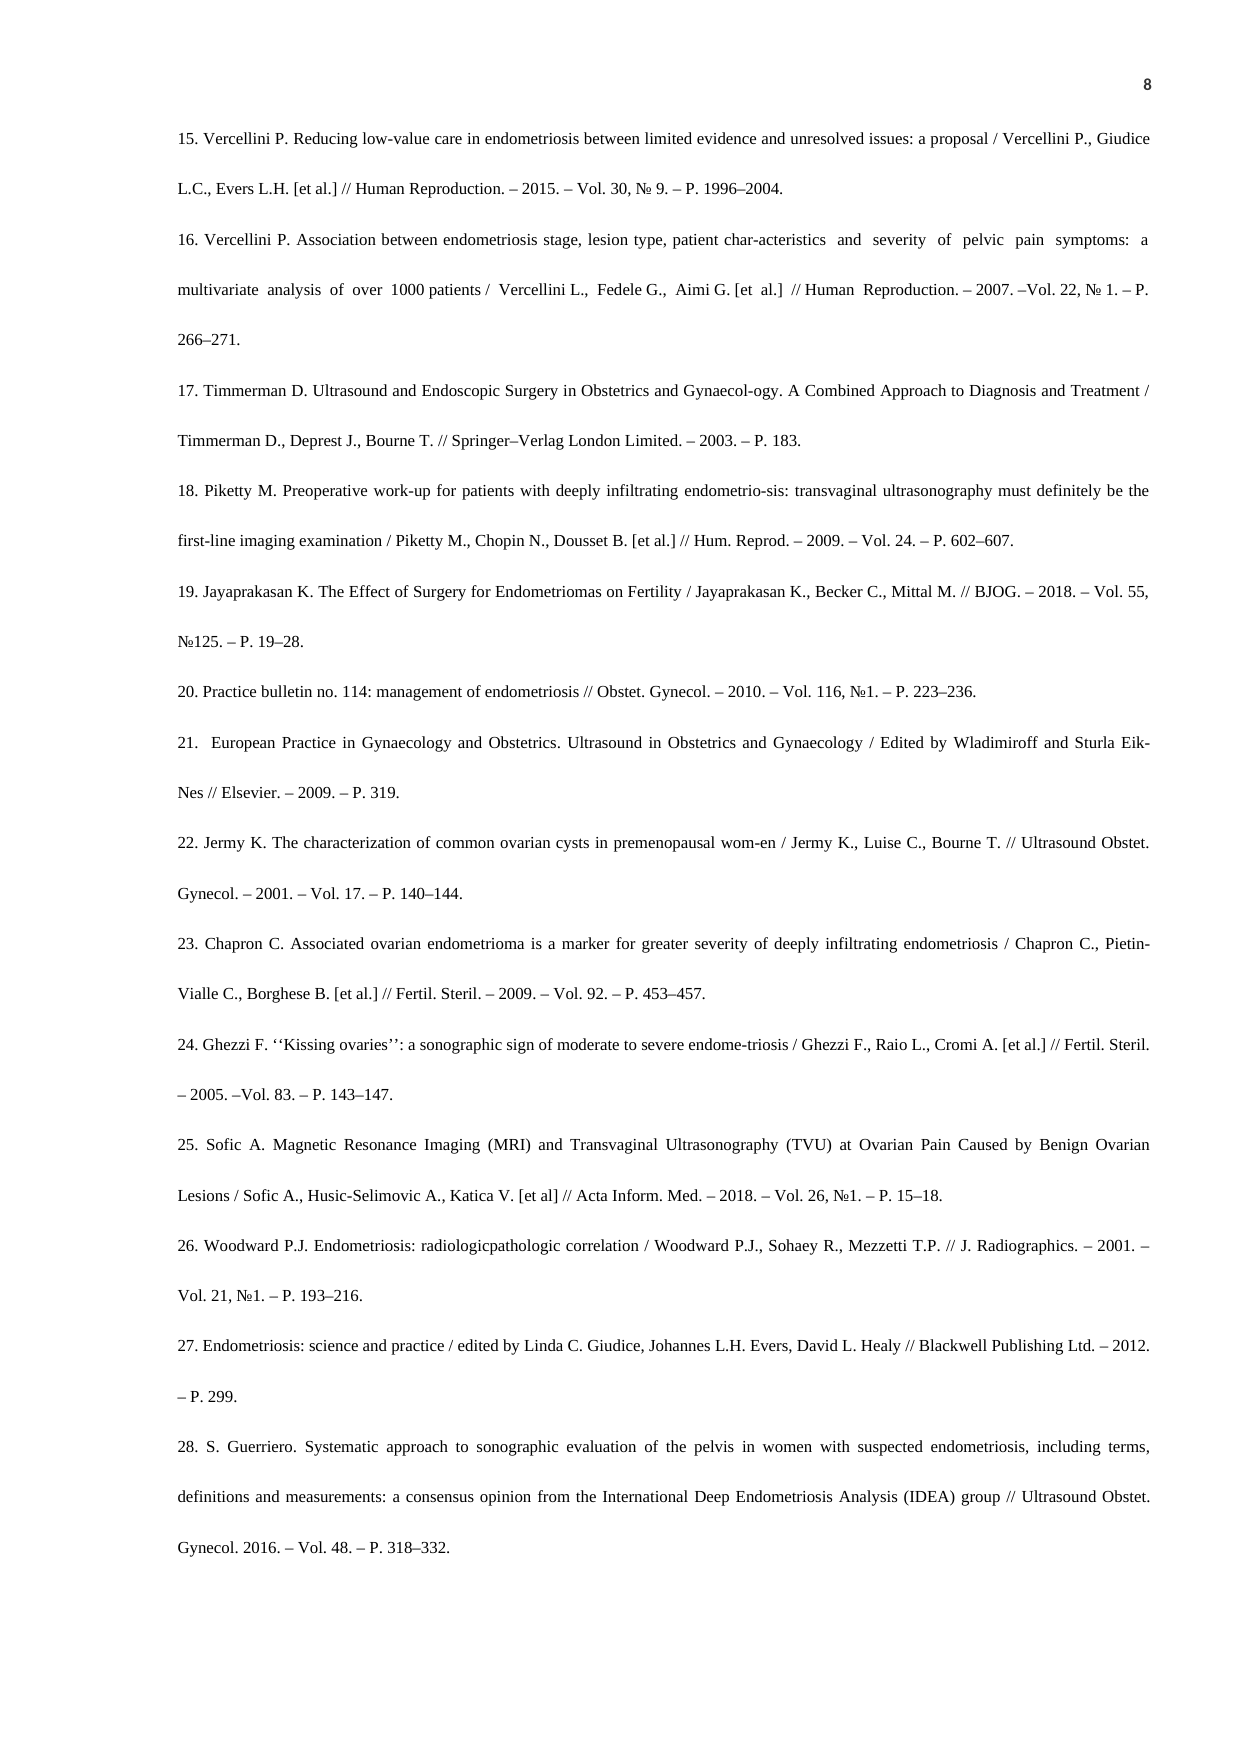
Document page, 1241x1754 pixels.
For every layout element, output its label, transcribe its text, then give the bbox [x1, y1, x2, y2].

text 27. Endometriosis: science and practice / edited by Linda C. Giudice, Johannes L.H. Evers, David L. Healy // Blackwell Publishing Ltd. – 2012. – P. 299. [177, 1336, 1152, 1420]
text 25. Sofic A. Magnetic Resonance Imaging (MRI) and Transvaginal Ultrasonography (TVU) at Ovarian Pain Caused by Benign Ovarian Lesions / Sofic A., Husic-Selimovic A., Katica V. [et al] // Acta Inform. Med. – 2018. – Vol. 26, №1. – P. 15–18. [177, 1135, 1152, 1219]
text 16. Vercellini P. Association between endometriosis stage, lesion type, patient char-acteristics and severity of pelvic pain symptoms: a multivariate analysis of over 1000 patients / Vercellini L., Fedele G., Aimi G. [et al.] // Human Reproduction. – 2007. –Vol. 22, № 1. – P. 266–271. [177, 229, 1152, 363]
text 23. Chapron C. Associated ovarian endometrioma is a marker for greater severity of deeply infiltrating endometriosis / Chapron C., Pietin-Vialle C., Borghese B. [et al.] // Fertil. Steril. – 2009. – Vol. 92. – P. 453–457. [177, 934, 1152, 1017]
text 22. Jermy K. The characterization of common ovarian cysts in premenopausal wom-en / Jermy K., Luise C., Bourne T. // Ultrasound Obstet. Gynecol. – 2001. – Vol. 17. – P. 140–144. [177, 833, 1152, 917]
text 26. Woodward P.J. Endometriosis: radiologicpathologic correlation / Woodward P.J., Sohaey R., Mezzetti T.P. // J. Radiographics. – 2001. – Vol. 21, №1. – P. 193–216. [177, 1236, 1152, 1319]
text 28. S. Guerriero. Systematic approach to sonographic evaluation of the pelvis in women with suspected endometriosis, including terms, definitions and measurements: a consensus opinion from the International Deep Endometriosis Analysis (IDEA) group // Ultrasound Obstet. Gynecol. 2016. – Vol. 48. – P. 318–332. [177, 1437, 1152, 1571]
text 17. Timmerman D. Ultrasound and Endoscopic Surgery in Obstetrics and Gynaecol-ogy. A Combined Approach to Diagnosis and Treatment / Timmerman D., Deprest J., Bourne T. // Springer–Verlag London Limited. – 2003. – P. 183. [177, 380, 1152, 464]
text 19. Jayaprakasan K. The Effect of Surgery for Endometriomas on Fertility / Jayaprakasan K., Becker C., Mittal M. // BJOG. – 2018. – Vol. 55, №125. – P. 19–28. [177, 581, 1152, 665]
text 21. European Practice in Gynaecology and Obstetrics. Ultrasound in Obstetrics and Gynaecology / Edited by Wladimiroff and Sturla Eik-Nes // Elsevier. – 2009. – P. 319. [177, 732, 1152, 816]
text 20. Practice bulletin no. 114: management of endometriosis // Obstet. Gynecol. – 2010. – Vol. 116, №1. – P. 223–236. [177, 682, 1152, 716]
text 18. Piketty M. Preoperative work-up for patients with deeply infiltrating endometrio-sis: transvaginal ultrasonography must definitely be the first-line imaging examination / Piketty M., Chopin N., Dousset B. [et al.] // Hum. Reprod. – 2009. – Vol. 24. – P. 602–607. [177, 481, 1152, 565]
text 15. Vercellini P. Reducing low-value care in endometriosis between limited evidence and unresolved issues: a proposal / Vercellini P., Giudice L.C., Evers L.H. [et al.] // Human Reproduction. – 2015. – Vol. 30, № 9. – P. 1996–2004. [177, 129, 1152, 212]
text 24. Ghezzi F. ‘‘Kissing ovaries’’: a sonographic sign of moderate to severe endome-triosis / Ghezzi F., Raio L., Cromi A. [et al.] // Fertil. Steril. – 2005. –Vol. 83. – P. 143–147. [177, 1034, 1152, 1118]
